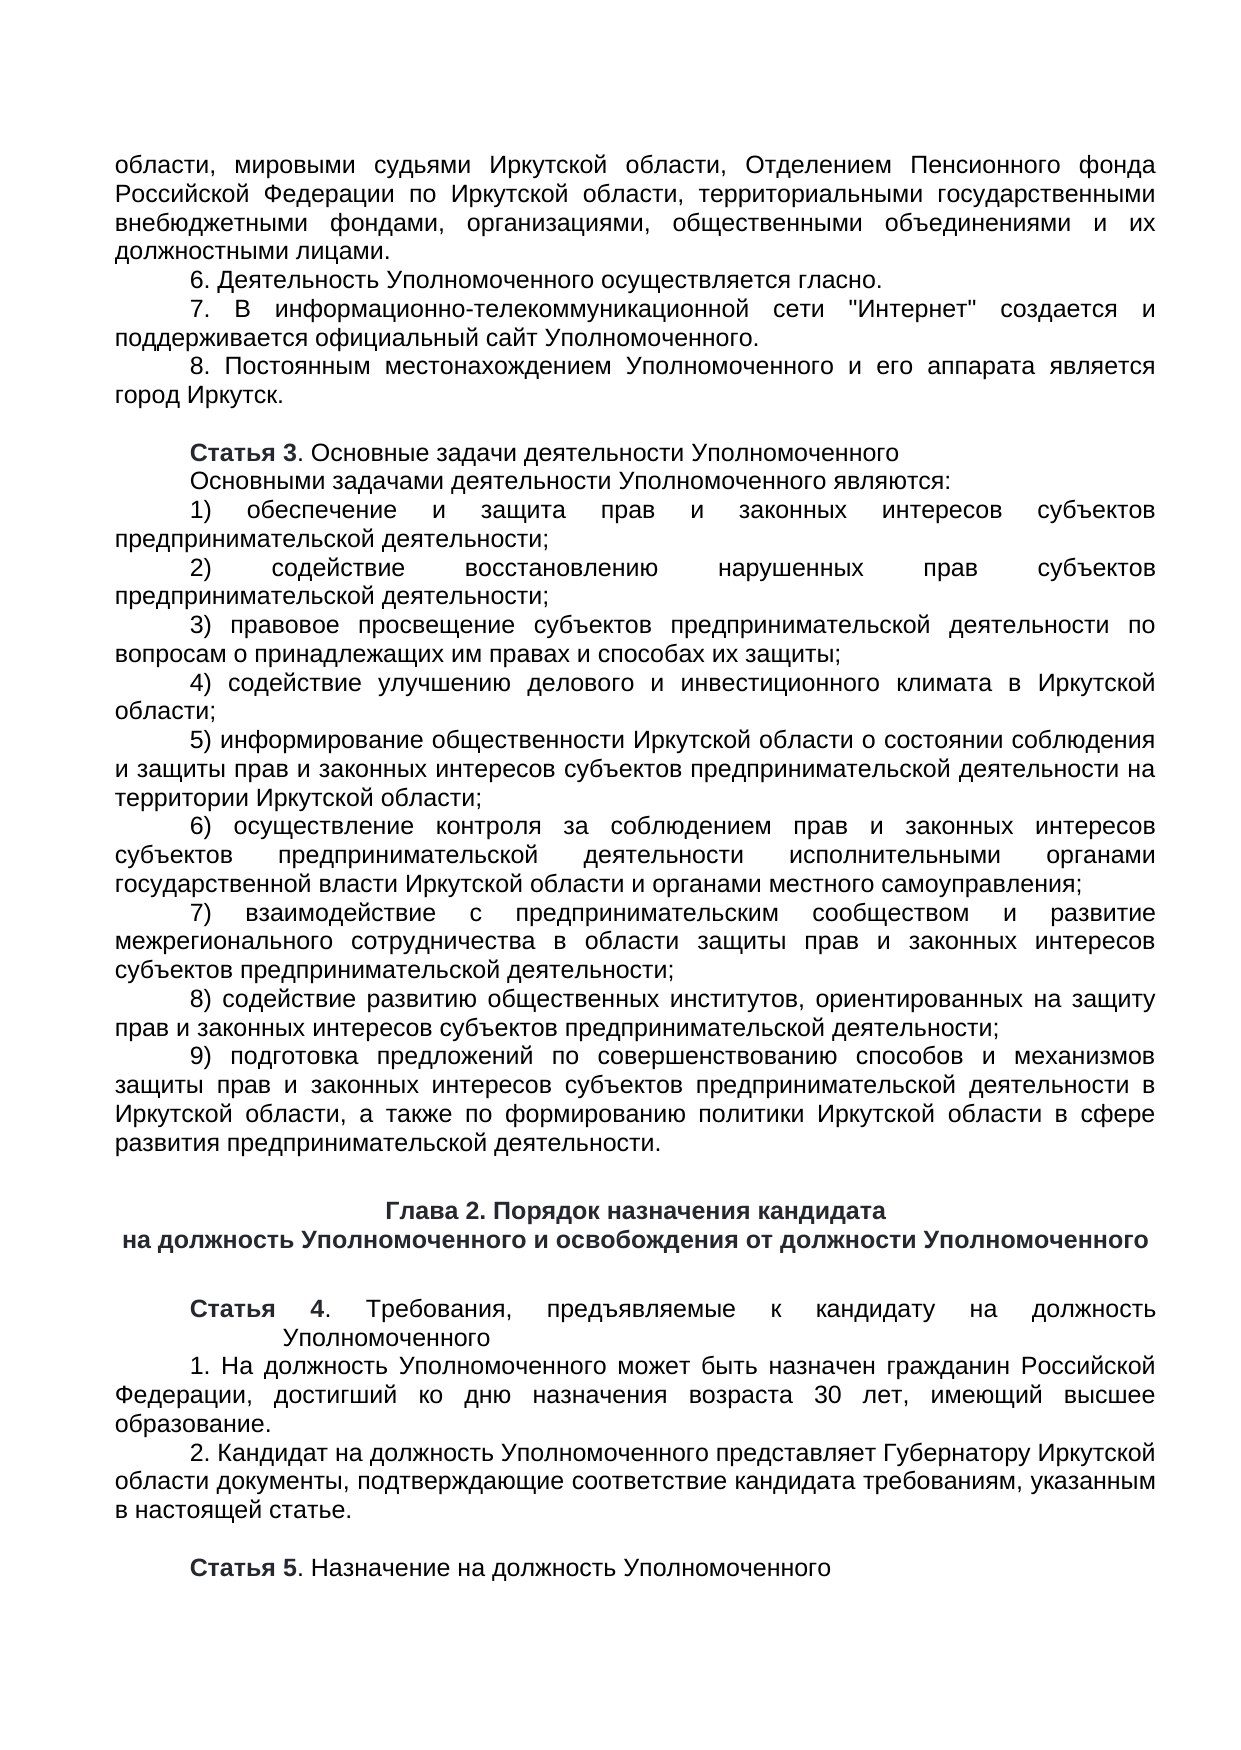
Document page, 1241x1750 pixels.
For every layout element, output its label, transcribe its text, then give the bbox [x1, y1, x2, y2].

text 9) подготовка предложений по совершенствованию способов и механизмов защиты прав и законных интересов субъектов предпринимательской деятельности в Иркутской области, а также по формированию политики Иркутской области в сфере развития предпринимательской деятельности. [114, 1041, 1157, 1156]
text Статья 5. Назначение на должность Уполномоченного [189, 1552, 1157, 1581]
text Статья 4. Требования, предъявляемые к кандидату на должность Уполномоченного [189, 1294, 1157, 1351]
text 2. Кандидат на должность Уполномоченного представляет Губернатору Иркутской области документы, подтверждающие соответствие кандидата требованиям, указанным в настоящей статье. [114, 1437, 1157, 1524]
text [114, 150, 1157, 265]
subtitle Глава 2. Порядок назначения кандидата на должность Уполномоченного и освобождения от должности Уполномоченного [114, 1196, 1157, 1254]
text 7) взаимодействие с предпринимательским сообществом и развитие межрегионального сотрудничества в области защиты прав и законных интересов субъектов предпринимательской деятельности; [114, 897, 1157, 984]
text 8. Постоянным местонахождением Уполномоченного и его аппарата является город Иркутск. [114, 351, 1157, 409]
text 6. Деятельность Уполномоченного осуществляется гласно. [114, 265, 1157, 294]
text 4) содействие улучшению делового и инвестиционного климата в Иркутской области; [114, 667, 1157, 725]
text 2) содействие восстановлению нарушенных прав субъектов предпринимательской деятельности; [114, 552, 1157, 610]
text 5) информирование общественности Иркутской области о состоянии соблюдения и защиты прав и законных интересов субъектов предпринимательской деятельности на территории Иркутской области; [114, 725, 1157, 811]
text 8) содействие развитию общественных институтов, ориентированных на защиту прав и законных интересов субъектов предпринимательской деятельности; [114, 984, 1157, 1041]
text 1) обеспечение и защита прав и законных интересов субъектов предпринимательской деятельности; [114, 495, 1157, 552]
text 6) осуществление контроля за соблюдением прав и законных интересов субъектов предпринимательской деятельности исполнительными органами государственной власти Иркутской области и органами местного самоуправления; [114, 811, 1157, 897]
text 1. На должность Уполномоченного может быть назначен гражданин Российской Федерации, достигший ко дню назначения возраста 30 лет, имеющий высшее образование. [114, 1351, 1157, 1437]
text Статья 3. Основные задачи деятельности Уполномоченного [189, 437, 1157, 466]
text Основными задачами деятельности Уполномоченного являются: [114, 466, 1157, 495]
text 7. В информационно-телекоммуникационной сети "Интернет" создается и поддерживается официальный сайт Уполномоченного. [114, 294, 1157, 351]
text 3) правовое просвещение субъектов предпринимательской деятельности по вопросам о принадлежащих им правах и способах их защиты; [114, 610, 1157, 667]
